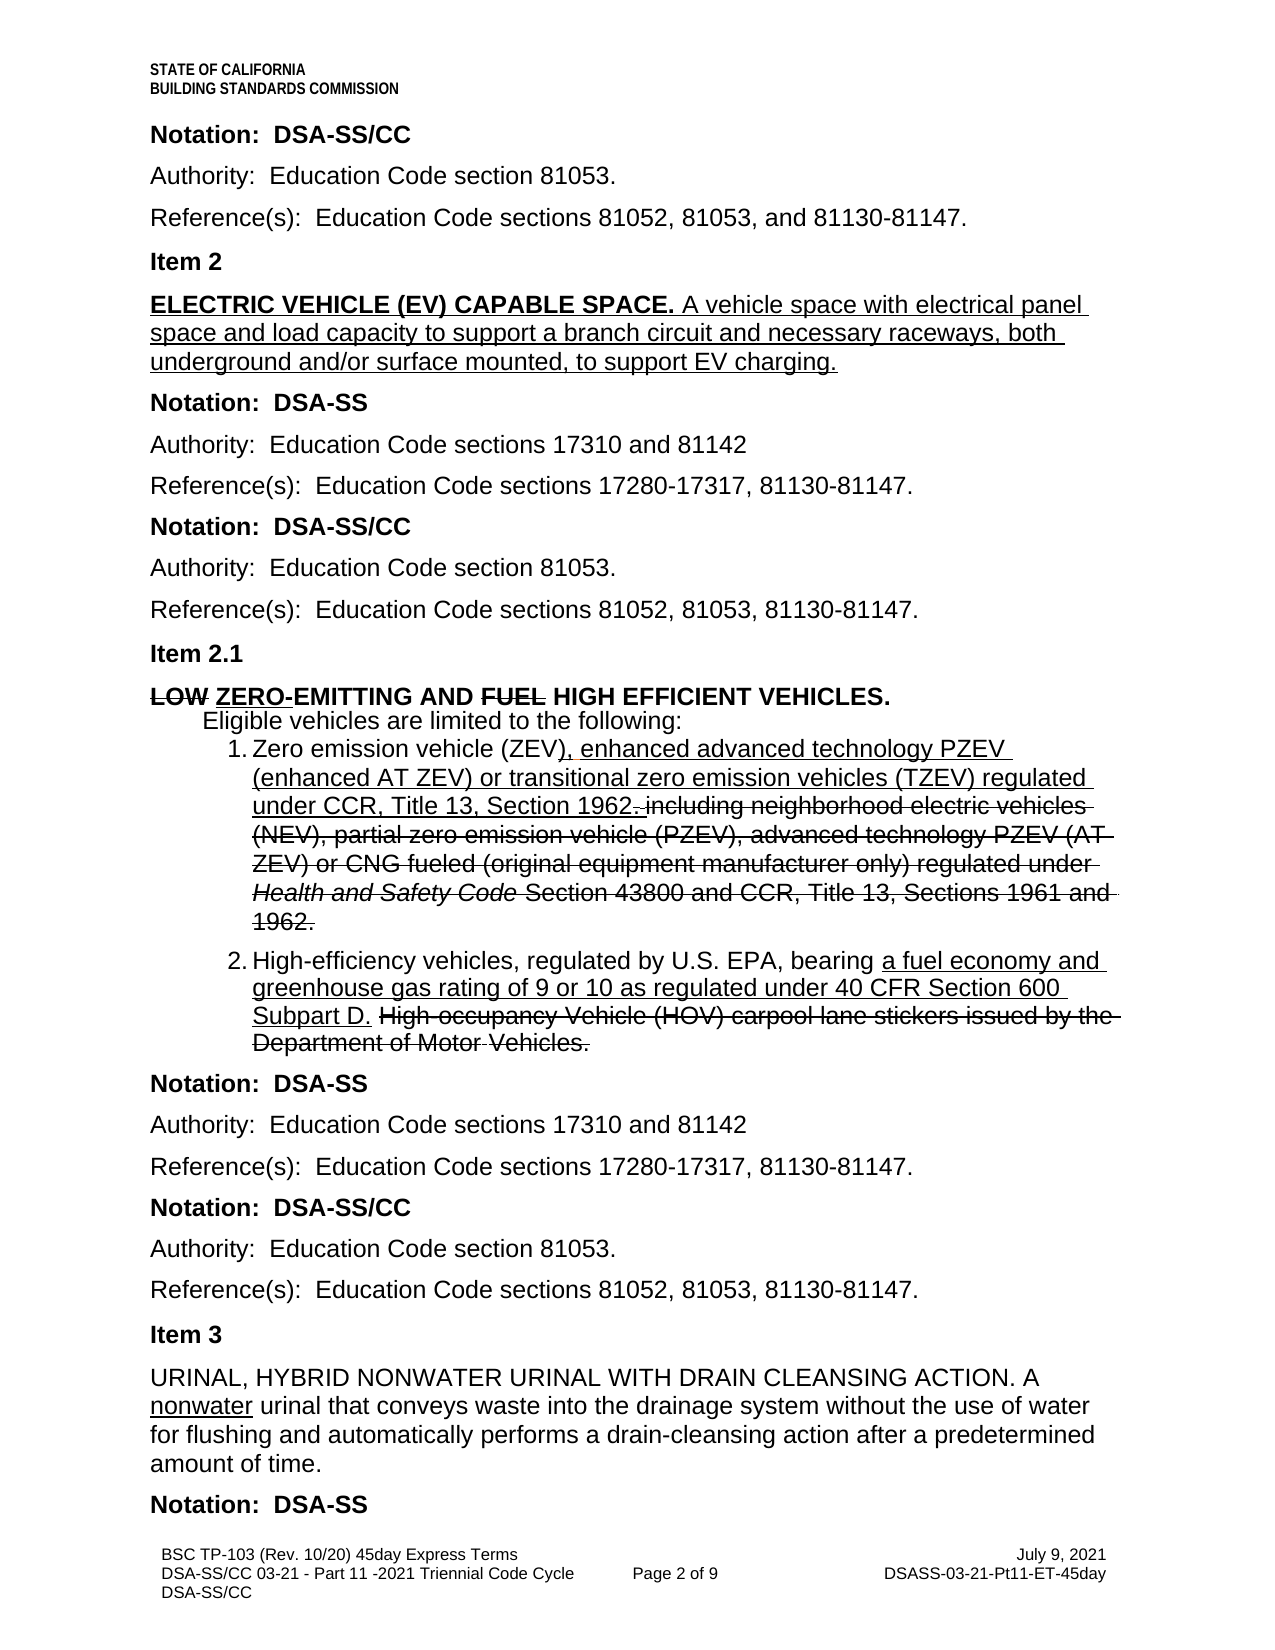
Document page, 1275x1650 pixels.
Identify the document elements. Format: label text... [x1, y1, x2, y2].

text Notation: DSA-SS/CC [150, 120, 1125, 149]
text Notation: DSA-SS/CC [150, 512, 1125, 541]
text Reference(s): Education Code sections 17280-17317, 81130-81147. [150, 471, 1125, 499]
text Reference(s): Education Code sections 81052, 81053, 81130-81147. [150, 594, 1125, 623]
text Authority: Education Code section 81053. [150, 1234, 1125, 1263]
text Reference(s): Education Code sections 81052, 81053, 81130-81147. [150, 1276, 1125, 1304]
list High-efficiency vehicles, regulated by U.S. EPA, bearing a fuel economy and greenhouse gas rating of 9 or 10 as regulated under 40 CFR Section 600 Subpart D. High-occupancy Vehicle (HOV) carpool lane stickers issued by the Department of Motor Vehicles. [227, 947, 1125, 1057]
subtitle Item 2 [150, 244, 1125, 277]
text Authority: Education Code section 81053. [150, 161, 1125, 190]
subtitle Item 2.1 [150, 636, 1125, 669]
subtitle Item 3 [150, 1317, 1125, 1350]
text Authority: Education Code section 81053. [150, 553, 1125, 582]
list Zero emission vehicle (ZEV), enhanced advanced technology PZEV (enhanced AT ZEV) or transitional zero emission vehicles (TZEV) regulated under CCR, Title 13, Section 1962. including neighborhood electric vehicles (NEV), partial zero emission vehicle (PZEV), advanced technology PZEV (AT ZEV) or CNG fueled (original equipment manufacturer only) regulated under Health and Safety Code Section 43800 and CCR, Title 13, Sections 1961 and 1962. [227, 734, 1125, 936]
text Notation: DSA-SS [150, 1490, 1125, 1519]
text Authority: Education Code sections 17310 and 81142 [150, 1111, 1125, 1139]
text Reference(s): Education Code sections 17280-17317, 81130-81147. [150, 1152, 1125, 1181]
text Eligible vehicles are limited to the following: [202, 710, 1125, 734]
text Authority: Education Code sections 17310 and 81142 [150, 429, 1125, 458]
text URINAL, HYBRID NONWATER URINAL WITH DRAIN CLEANSING ACTION. A nonwater urinal that conveys waste into the drainage system without the use of water for flushing and automatically performs a drain-cleansing action after a predetermined amount of time. [150, 1363, 1125, 1478]
text Notation: DSA-SS [150, 1069, 1125, 1098]
text Notation: DSA-SS [150, 388, 1125, 417]
text Reference(s): Education Code sections 81052, 81053, and 81130-81147. [150, 202, 1125, 231]
text LOW ZERO-EMITTING AND FUEL HIGH EFFICIENT VEHICLES. [150, 682, 1125, 710]
text ELECTRIC VEHICLE (EV) CAPABLE SPACE. A vehicle space with electrical panel space and load capacity to support a branch circuit and necessary raceways, both underground and/or surface mounted, to support EV charging. [150, 289, 1125, 376]
text Notation: DSA-SS/CC [150, 1193, 1125, 1222]
